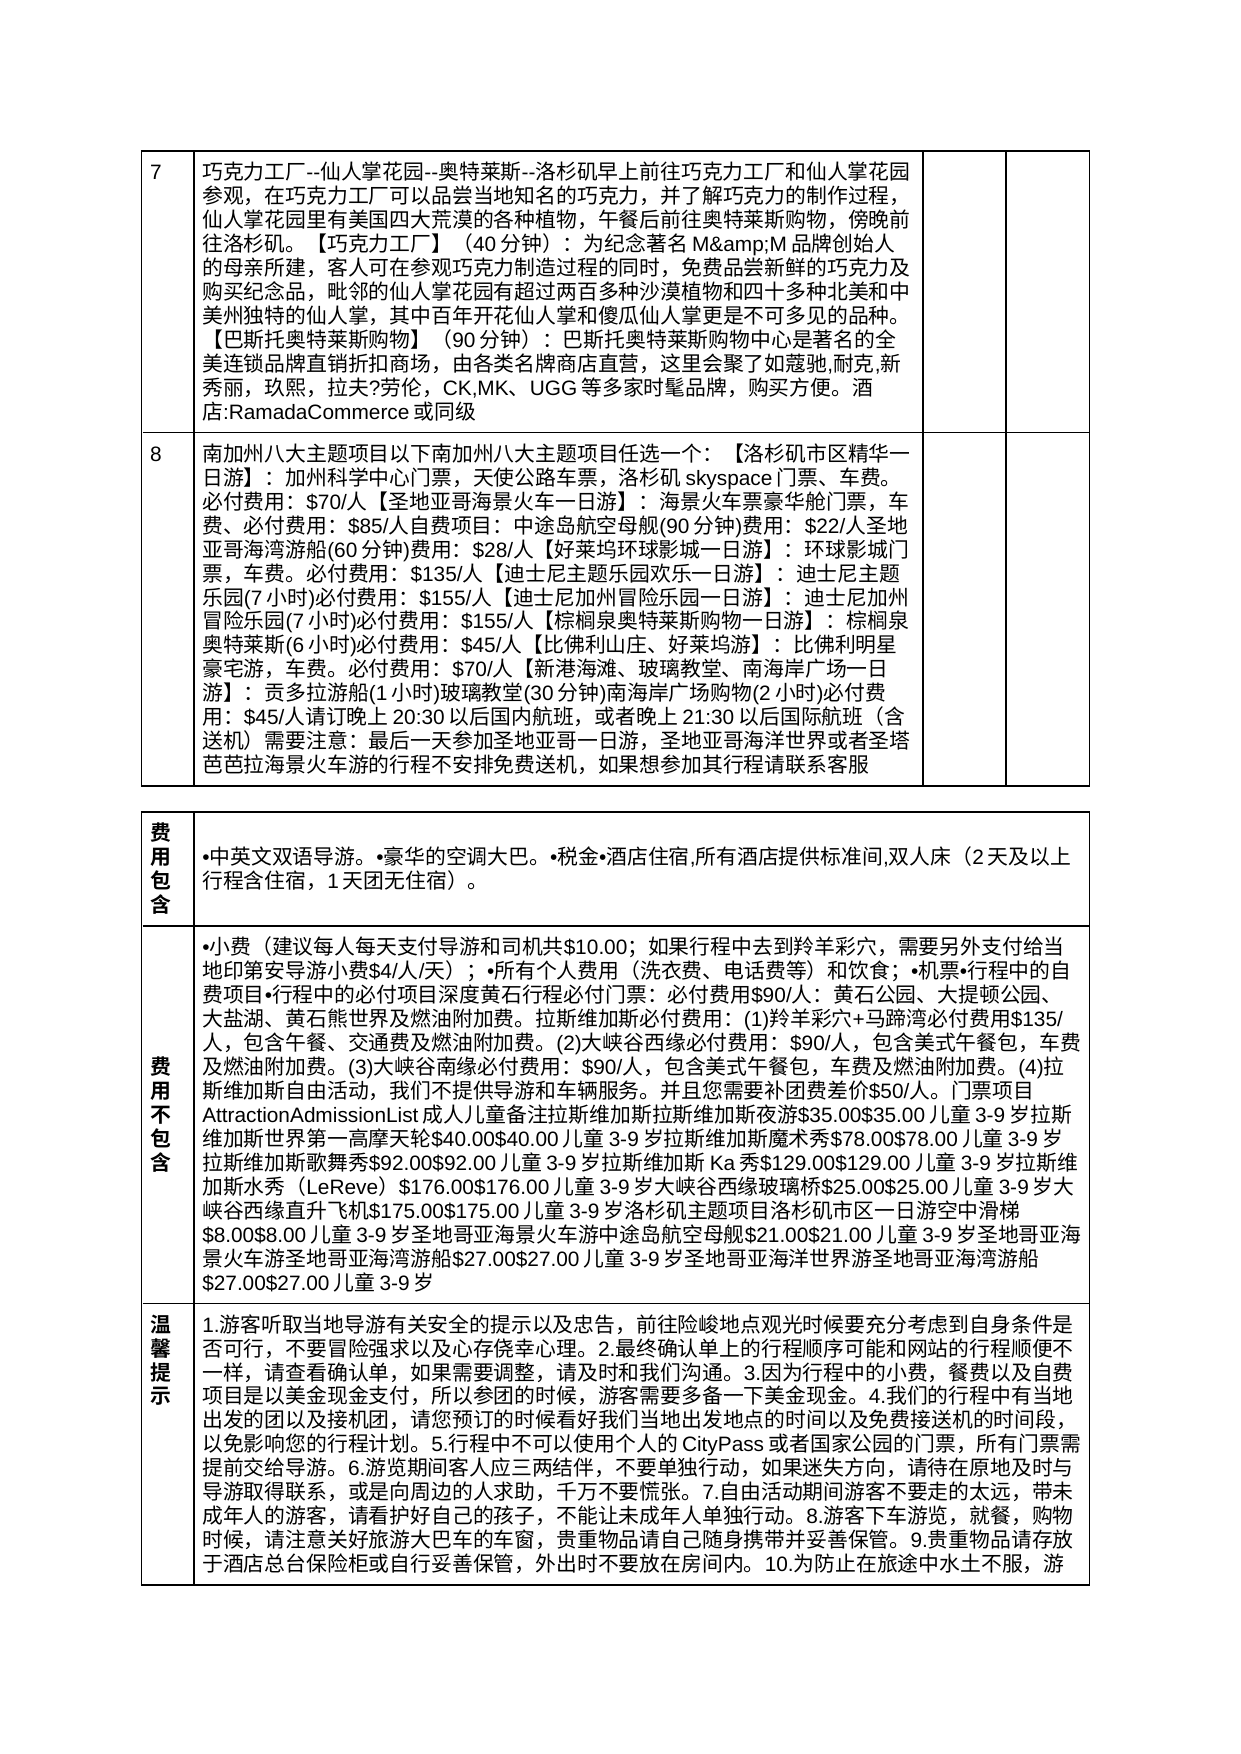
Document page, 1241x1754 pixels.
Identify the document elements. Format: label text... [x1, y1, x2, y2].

table_cell 南加州八大主题项目以下南加州八大主题项目任选一个：【洛杉矶市区精华一日游】：加州科学中心门票，天使公路车票，洛杉矶skyspace门票、车费。必付费用：$70/人【圣地亚哥海景火车一日游】：海景火车票豪华舱门票，车费、必付费用：$85/人自费项目：中途岛航空母舰(90分钟)费用：$22/人圣地亚哥海湾游船(60分钟)费用：$28/人【好莱坞环球影城一日游】：环球影城门票，车费。必付费用：$135/人【迪士尼主题乐园欢乐一日游】：迪士尼主题乐园(7小时)必付费用：$155/人【迪士尼加州冒险乐园一日游】：迪士尼加州冒险乐园(7小时)必付费用：$155/人【棕榈泉奥特莱斯购物一日游】：棕榈泉奥特莱斯(6小时)必付费用：$45/人【比佛利山庄、好莱坞游】：比佛利明星豪宅游，车费。必付费用：$70/人【新港海滩、玻璃教堂、南海岸广场一日游】：贡多拉游船(1小时)玻璃教堂(30分钟)南海岸广场购物(2小时)必付费用：$45/人请订晚上20:30以后国内航班，或者晚上21:30以后国际航班（含送机）需要注意：最后一天参加圣地亚哥一日游，圣地亚哥海洋世界或者圣塔芭芭拉海景火车游的行程不安排免费送机，如果想参加其行程请联系客服 [195, 433, 922, 785]
table_cell 7 [142, 152, 193, 432]
table_cell •小费（建议每人每天支付导游和司机共$10.00；如果行程中去到羚羊彩穴，需要另外支付给当地印第安导游小费$4/人/天）；•所有个人费用（洗衣费、电话费等）和饮食；•机票•行程中的自费项目•行程中的必付项目深度黄石行程必付门票：必付费用$90/人：黄石公园、大提顿公园、大盐湖、黄石熊世界及燃油附加费。拉斯维加斯必付费用：(1)羚羊彩穴+马蹄湾必付费用$135/人，包含午餐、交通费及燃油附加费。(2)大峡谷西缘必付费用：$90/人，包含美式午餐包，车费及燃油附加费。(3)大峡谷南缘必付费用：$90/人，包含美式午餐包，车费及燃油附加费。(4)拉斯维加斯自由活动，我们不提供导游和车辆服务。并且您需要补团费差价$50/人。门票项目AttractionAdmissionList成人儿童备注拉斯维加斯拉斯维加斯夜游$35.00$35.00儿童3-9岁拉斯维加斯世界第一高摩天轮$40.00$40.00儿童3-9岁拉斯维加斯魔术秀$78.00$78.00儿童3-9岁拉斯维加斯歌舞秀$92.00$92.00儿童3-9岁拉斯维加斯Ka秀$129.00$129.00儿童3-9岁拉斯维加斯水秀（LeReve）$176.00$176.00儿童3-9岁大峡谷西缘玻璃桥$25.00$25.00儿童3-9岁大峡谷西缘直升飞机$175.00$175.00儿童3-9岁洛杉矶主题项目洛杉矶市区一日游空中滑梯$8.00$8.00儿童3-9岁圣地哥亚海景火车游中途岛航空母舰$21.00$21.00儿童3-9岁圣地哥亚海景火车游圣地哥亚海湾游船$27.00$27.00儿童3-9岁圣地哥亚海洋世界游圣地哥亚海湾游船$27.00$27.00儿童3-9岁 [195, 927, 1089, 1303]
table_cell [195, 1304, 1089, 1584]
table_header 费用包含 [142, 813, 193, 925]
table_cell 温馨提示 [142, 1304, 193, 1584]
table_cell [924, 152, 1005, 432]
table_cell [1007, 433, 1089, 785]
table_header •中英文双语导游。•豪华的空调大巴。•税金•酒店住宿,所有酒店提供标准间,双人床（2天及以上行程含住宿，1天团无住宿）。 [195, 813, 1089, 925]
table_cell [1007, 152, 1089, 432]
table_cell 8 [142, 433, 193, 785]
table_cell 费用不包含 [142, 926, 193, 1303]
table_cell [924, 433, 1005, 785]
table_cell 巧克力工厂--仙人掌花园--奥特莱斯--洛杉矶早上前往巧克力工厂和仙人掌花园参观，在巧克力工厂可以品尝当地知名的巧克力，并了解巧克力的制作过程，仙人掌花园里有美国四大荒漠的各种植物，午餐后前往奥特莱斯购物，傍晚前往洛杉矶。【巧克力工厂】（40分钟）：为纪念著名M&amp;M品牌创始人的母亲所建，客人可在参观巧克力制造过程的同时，免费品尝新鲜的巧克力及购买纪念品，毗邻的仙人掌花园有超过两百多种沙漠植物和四十多种北美和中美州独特的仙人掌，其中百年开花仙人掌和傻瓜仙人掌更是不可多见的品种。【巴斯托奥特莱斯购物】（90分钟）：巴斯托奥特莱斯购物中心是著名的全美连锁品牌直销折扣商场，由各类名牌商店直营，这里会聚了如蔻驰,耐克,新秀丽，玖熙，拉夫?劳伦，CK,MK、UGG等多家时髦品牌，购买方便。酒店:RamadaCommerce或同级 [195, 152, 922, 432]
